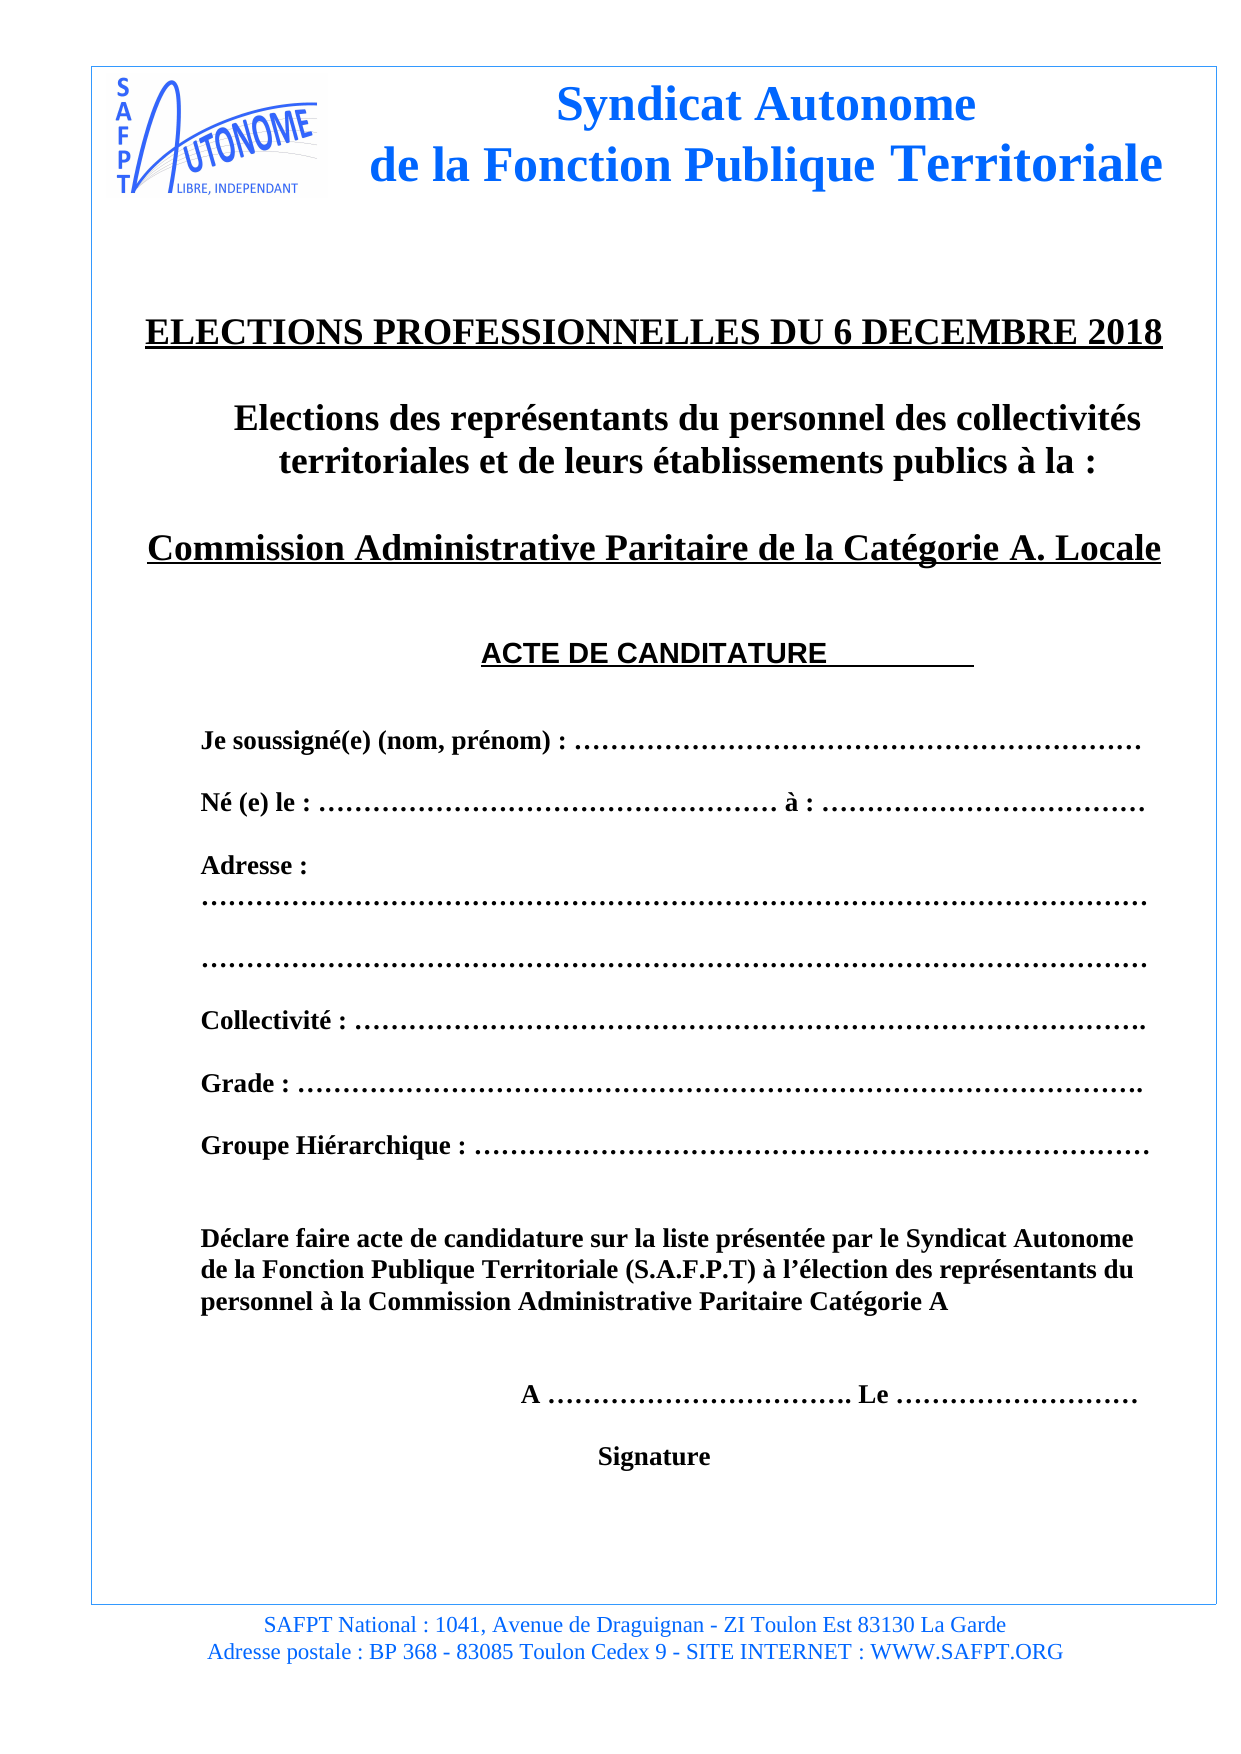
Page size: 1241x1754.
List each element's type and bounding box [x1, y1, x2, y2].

picture [106, 73, 328, 198]
